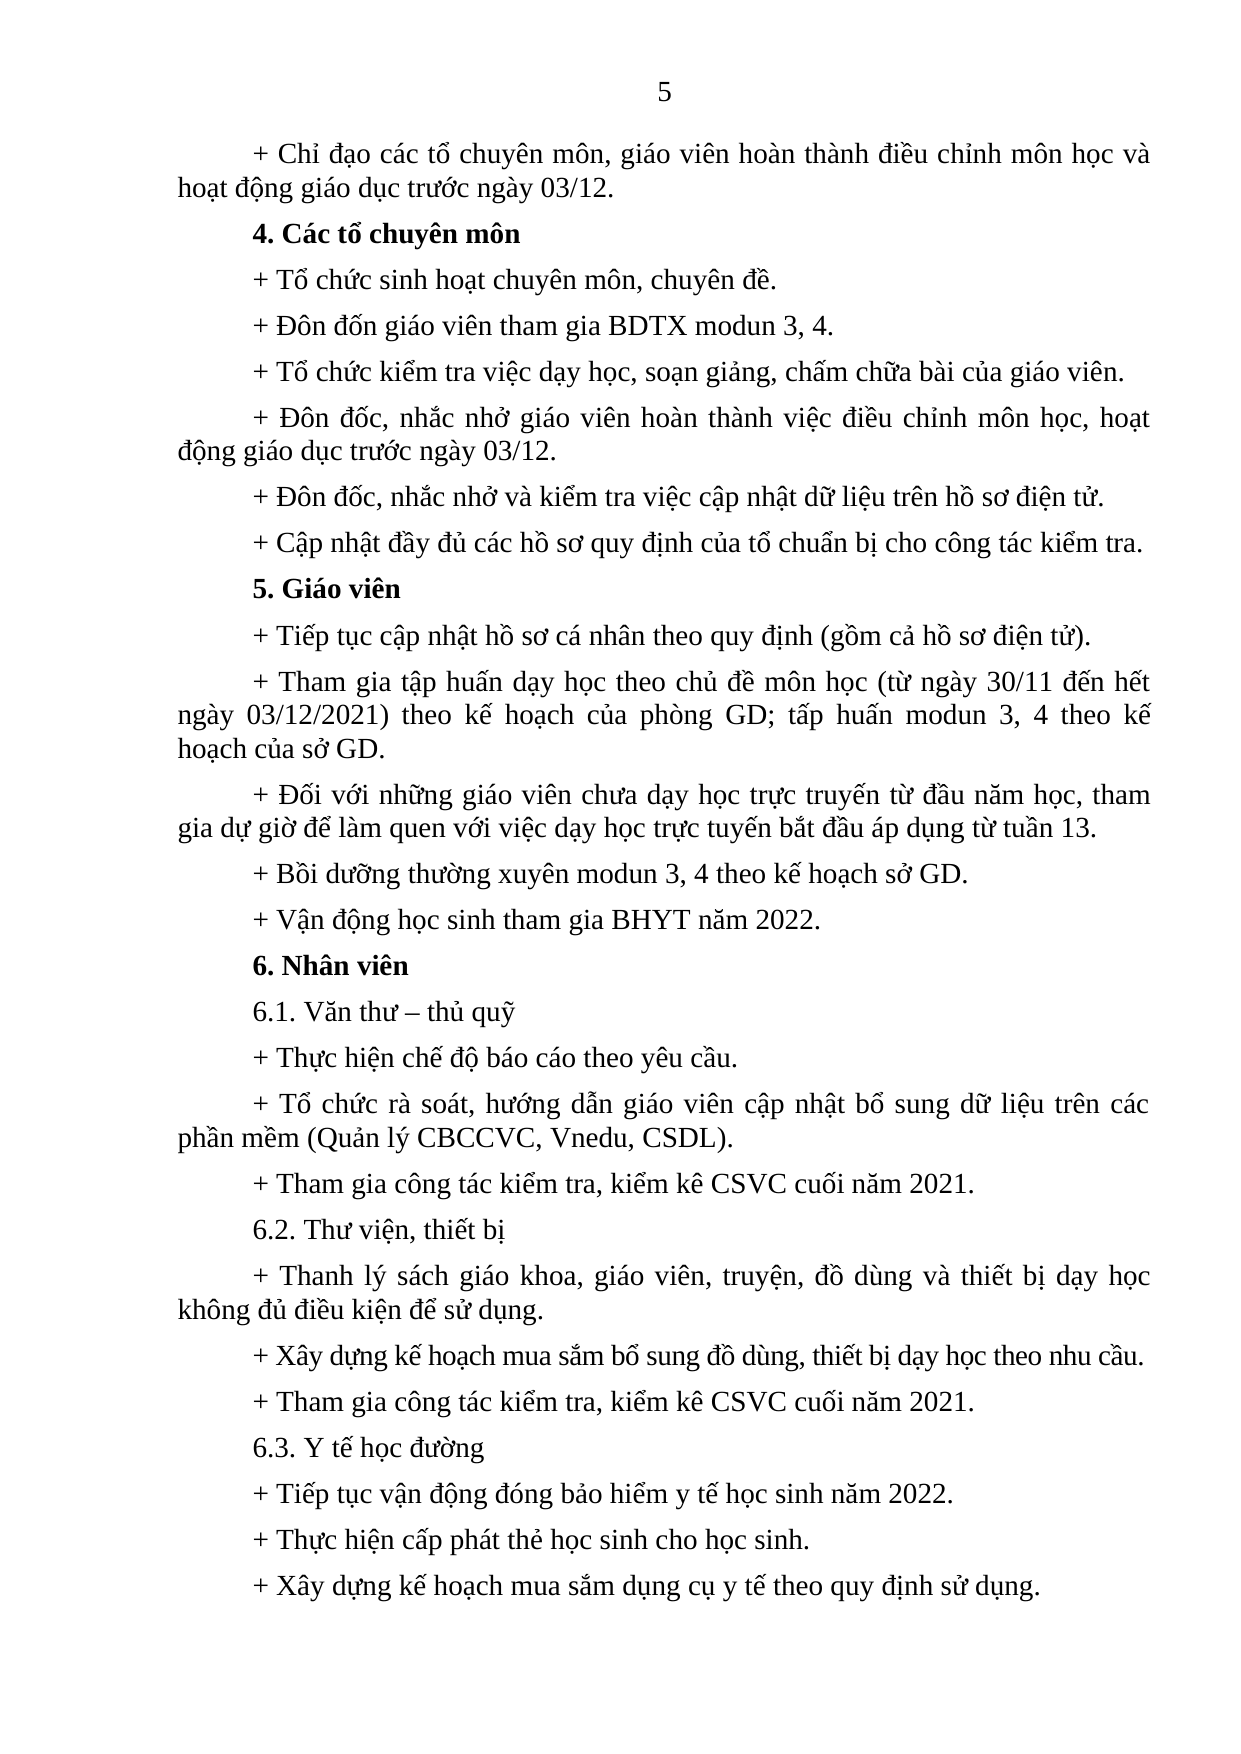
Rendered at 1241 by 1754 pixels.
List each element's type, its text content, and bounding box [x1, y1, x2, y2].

text + Tham gia công tác kiểm tra, kiểm kê CSVC cuối năm 2021. [177, 1166, 1152, 1200]
text + Đôn đốn giáo viên tham gia BDTX modun 3, 4. [177, 308, 1152, 341]
text + Đôn đốc, nhắc nhở giáo viên hoàn thành việc điều chỉnh môn học, hoạt động giáo dục trước ngày 03/12. [177, 400, 1152, 467]
text + Thực hiện chế độ báo cáo theo yêu cầu. [177, 1041, 1152, 1074]
text + Cập nhật đầy đủ các hồ sơ quy định của tổ chuẩn bị cho công tác kiểm tra. [177, 526, 1152, 559]
text + Tiếp tục vận động đóng bảo hiểm y tế học sinh năm 2022. [177, 1476, 1152, 1509]
text + Tham gia công tác kiểm tra, kiểm kê CSVC cuối năm 2021. [177, 1384, 1152, 1417]
text + Thanh lý sách giáo khoa, giáo viên, truyện, đồ dùng và thiết bị dạy học không đủ điều kiện để sử dụng. [177, 1258, 1152, 1325]
text + Tổ chức kiểm tra việc dạy học, soạn giảng, chấm chữa bài của giáo viên. [177, 354, 1152, 387]
text + Tiếp tục cập nhật hồ sơ cá nhân theo quy định (gồm cả hồ sơ điện tử). [177, 618, 1152, 651]
text + Đôn đốc, nhắc nhở và kiểm tra việc cập nhật dữ liệu trên hồ sơ điện tử. [177, 479, 1152, 513]
text 6.1. Văn thư – thủ quỹ [177, 994, 1152, 1028]
text 4. Các tổ chuyên môn [177, 216, 1152, 249]
text + Tổ chức rà soát, hướng dẫn giáo viên cập nhật bổ sung dữ liệu trên các phần mềm (Quản lý CBCCVC, Vnedu, CSDL). [177, 1087, 1152, 1154]
text + Vận động học sinh tham gia BHYT năm 2022. [177, 902, 1152, 936]
text 6. Nhân viên [177, 948, 1152, 982]
text 6.3. Y tế học đường [177, 1430, 1152, 1463]
text + Tham gia tập huấn dạy học theo chủ đề môn học (từ ngày 30/11 đến hết ngày 03/12/2021) theo kế hoạch của phòng GD; tấp huấn modun 3, 4 theo kế hoạch của sở GD. [177, 664, 1152, 764]
text 6.2. Thư viện, thiết bị [177, 1212, 1152, 1246]
text + Xây dựng kế hoạch mua sắm dụng cụ y tế theo quy định sử dụng. [177, 1568, 1152, 1602]
text + Xây dựng kế hoạch mua sắm bổ sung đồ dùng, thiết bị dạy học theo nhu cầu. [177, 1338, 1152, 1371]
text + Đối với những giáo viên chưa dạy học trực truyến từ đầu năm học, tham gia dự giờ để làm quen với việc dạy học trực tuyến bắt đầu áp dụng từ tuần 13. [177, 777, 1152, 844]
text 5. Giáo viên [177, 572, 1152, 605]
text + Tổ chức sinh hoạt chuyên môn, chuyên đề. [177, 262, 1152, 295]
text + Bồi dưỡng thường xuyên modun 3, 4 theo kế hoạch sở GD. [177, 856, 1152, 890]
text + Thực hiện cấp phát thẻ học sinh cho học sinh. [177, 1522, 1152, 1556]
text + Chỉ đạo các tổ chuyên môn, giáo viên hoàn thành điều chỉnh môn học và hoạt động giáo dục trước ngày 03/12. [177, 136, 1152, 203]
